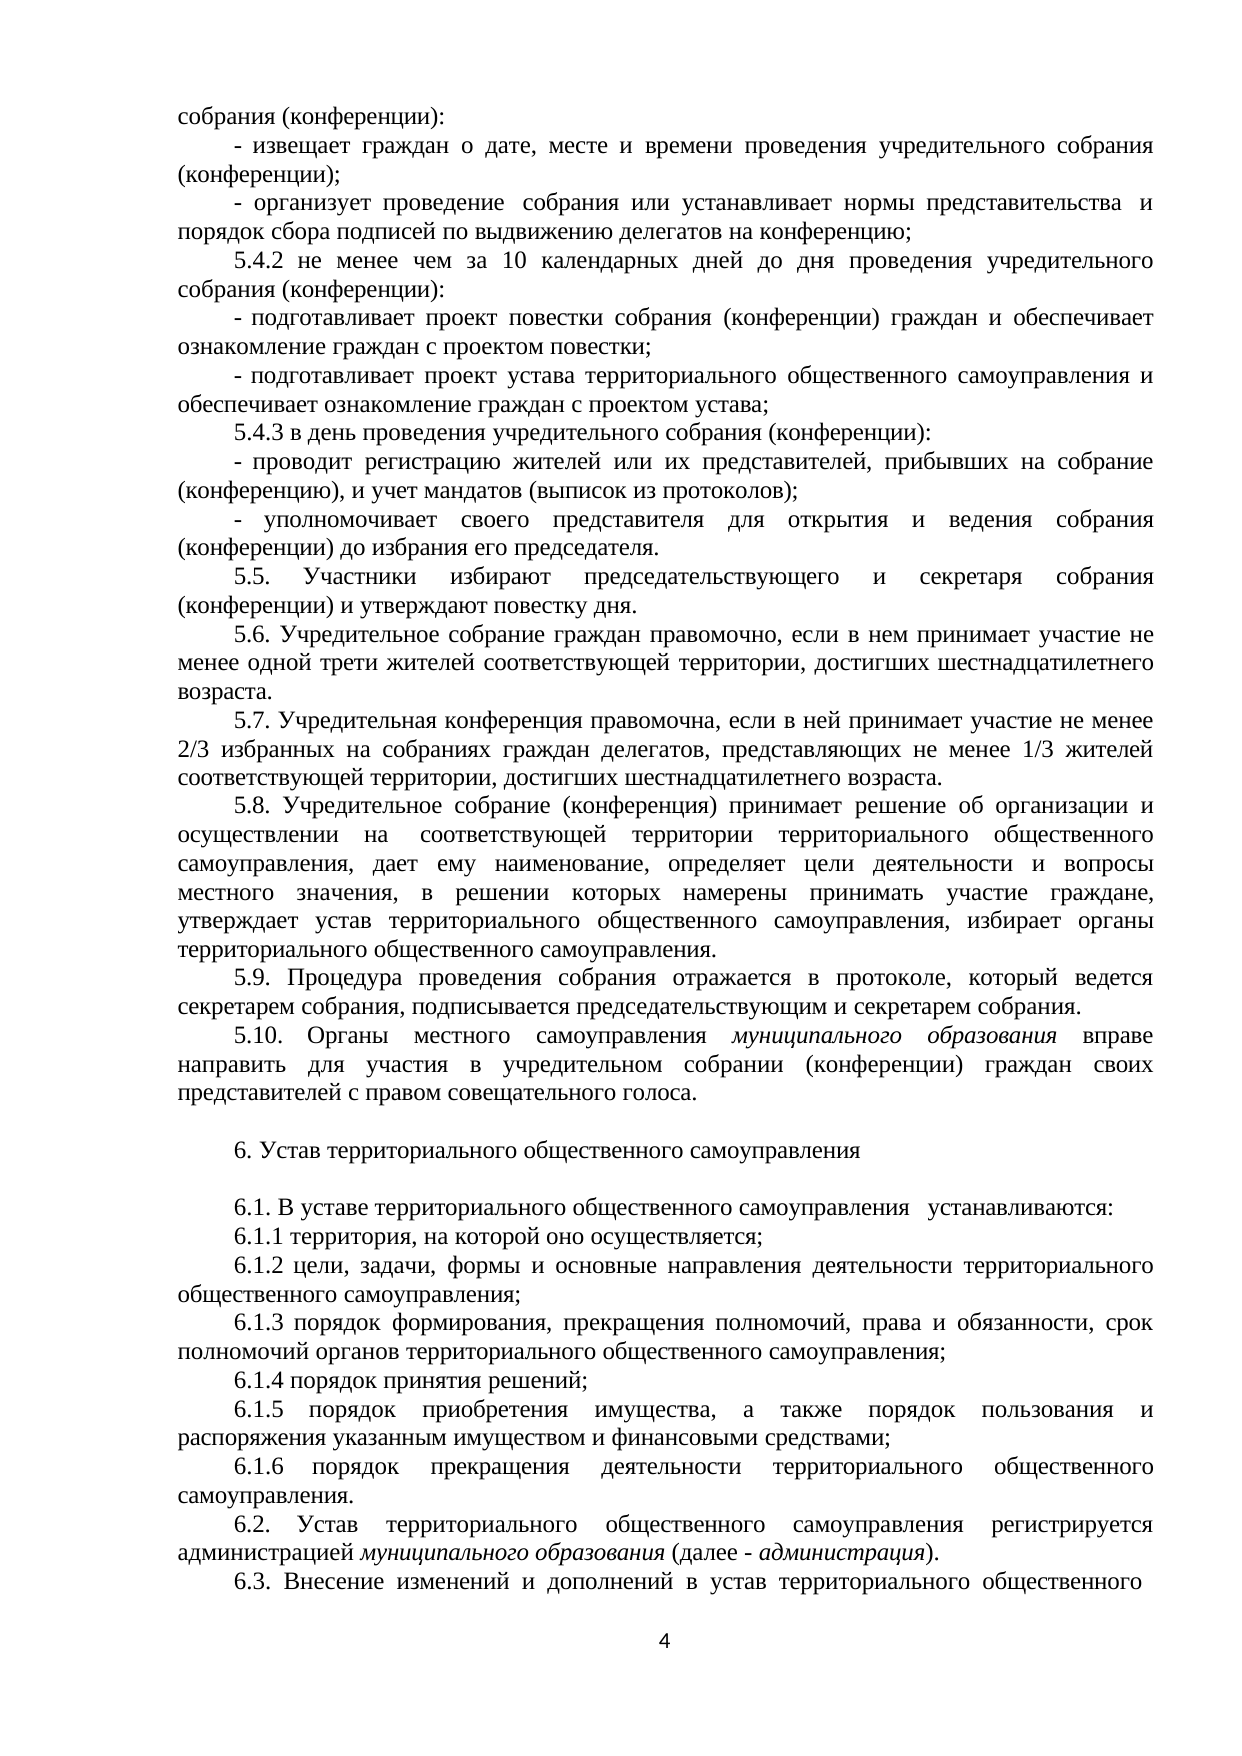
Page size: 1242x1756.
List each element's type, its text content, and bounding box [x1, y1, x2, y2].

list Учредительное собрание граждан правомочно, если в нем принимает участие не менее одной трети жителей соответствующей территории, достигших шестнадцатилетнего возраста. [177, 619, 1154, 705]
list в день проведения учредительного собрания (конференции): [233, 417, 1164, 446]
list Участники избирают председательствующего и секретаря собрания (конференции) и утверждают повестку дня. [177, 561, 1154, 619]
list организует проведение собрания или устанавливает нормы представительства и порядок сбора подписей по выдвижению делегатов на конференцию; [177, 187, 1153, 245]
list В уставе территориального общественного самоуправления устанавливаются: [177, 1192, 1164, 1221]
list извещает граждан о дате, месте и времени проведения учредительного собрания (конференции); [177, 130, 1154, 187]
list территория, на которой оно осуществляется; [177, 1221, 1164, 1250]
list порядок приобретения имущества, а также порядок пользования и распоряжения указанным имуществом и финансовыми средствами; [177, 1394, 1154, 1451]
list Внесение изменений и дополнений в устав территориального общественного [233, 1566, 1164, 1595]
list порядок прекращения деятельности территориального общественного самоуправления. [177, 1451, 1154, 1509]
text собрания (конференции): [177, 101, 1164, 130]
list Устав территориального общественного самоуправления регистрируется администрацией муниципального образования (далее - администрация). [177, 1509, 1153, 1566]
list Учредительное собрание (конференция) принимает решение об организации и осуществлении на соответствующей территории территориального общественного самоуправления, дает ему наименование, определяет цели деятельности и вопросы местного значения, в решении которых намерены принимать участие граждане, утверждает устав территориального общественного самоуправления, избирает органы территориального общественного самоуправления. [177, 791, 1154, 962]
list цели, задачи, формы и основные направления деятельности территориального общественного самоуправления; [177, 1250, 1154, 1307]
list проводит регистрацию жителей или их представителей, прибывших на собрание (конференцию), и учет мандатов (выписок из протоколов); [177, 446, 1154, 504]
list Учредительная конференция правомочна, если в ней принимает участие не менее 2/3 избранных на собраниях граждан делегатов, представляющих не менее 1/3 жителей соответствующей территории, достигших шестнадцатилетнего возраста. [177, 705, 1153, 791]
list уполномочивает своего представителя для открытия и ведения собрания (конференции) до избрания его председателя. [177, 504, 1154, 561]
list не менее чем за 10 календарных дней до дня проведения учредительного собрания (конференции): [177, 245, 1154, 302]
list Устав территориального общественного самоуправления [233, 1135, 1164, 1164]
list подготавливает проект устава территориального общественного самоуправления и обеспечивает ознакомление граждан с проектом устава; [177, 360, 1154, 417]
list порядок принятия решений; [233, 1365, 1164, 1394]
list Процедура проведения собрания отражается в протоколе, который ведется секретарем собрания, подписывается председательствующим и секретарем собрания. [177, 962, 1153, 1020]
list порядок формирования, прекращения полномочий, права и обязанности, срок полномочий органов территориального общественного самоуправления; [177, 1307, 1153, 1365]
list подготавливает проект повестки собрания (конференции) граждан и обеспечивает ознакомление граждан с проектом повестки; [177, 302, 1154, 360]
list Органы местного самоуправления муниципального образования вправе направить для участия в учредительном собрании (конференции) граждан своих представителей с правом совещательного голоса. [177, 1020, 1153, 1106]
